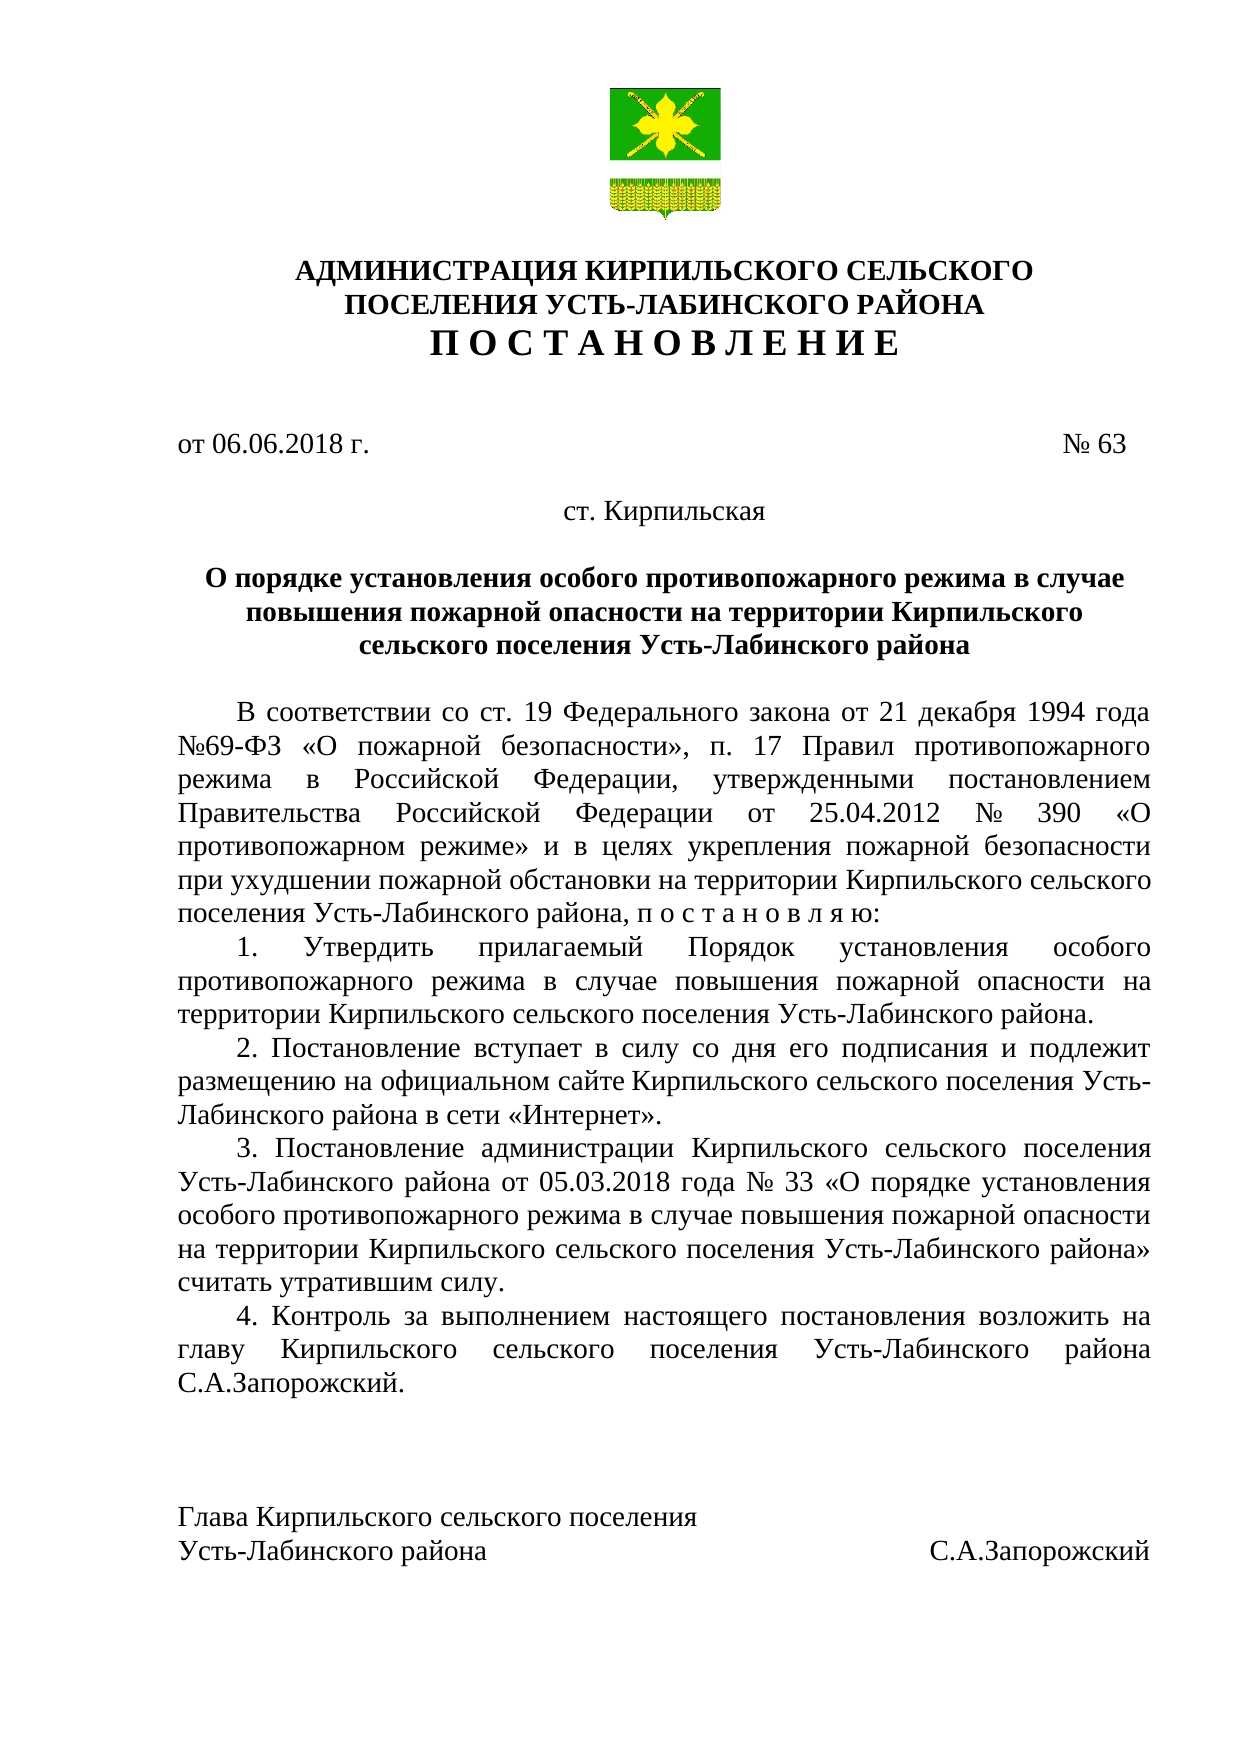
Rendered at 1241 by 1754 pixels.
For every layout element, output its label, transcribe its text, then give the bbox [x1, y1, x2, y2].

text О порядке установления особого противопожарного режима в случае [177, 560, 1152, 594]
text Усть-Лабинского района С.А.Запорожский [177, 1533, 1152, 1566]
picture [609, 88, 721, 220]
text 4. Контроль за выполнением настоящего постановления возложить на главу Кирпильского сельского поселения Усть-Лабинского района С.А.Запорожский. [177, 1298, 1152, 1399]
text В соответствии со ст. 19 Федерального закона от 21 декабря 1994 года №69-ФЗ «О пожарной безопасности», п. 17 Правил противопожарного режима в Российской Федерации, утвержденными постановлением Правительства Российской Федерации от 25.04.2012 № 390 «О противопожарном режиме» и в целях укрепления пожарной безопасности при ухудшении пожарной обстановки на территории Кирпильского сельского поселения Усть-Лабинского района, п о с т а н о в л я ю: [177, 694, 1152, 929]
text ПОСЕЛЕНИЯ УСТЬ-ЛАБИНСКОГО РАЙОНА [177, 287, 1152, 321]
text Глава Кирпильского сельского поселения [177, 1499, 1152, 1533]
text ст. Кирпильская [177, 493, 1152, 527]
text П О С Т А Н О В Л Е Н И Е [177, 321, 1152, 364]
text 2. Постановление вступает в силу со дня его подписания и подлежит размещению на официальном сайте Кирпильского сельского поселения Усть-Лабинского района в сети «Интернет». [177, 1030, 1152, 1130]
text повышения пожарной опасности на территории Кирпильского сельского поселения Усть-Лабинского района [177, 594, 1152, 661]
text от 06.06.2018 г. № 63 [177, 426, 1152, 459]
text АДМИНИСТРАЦИЯ КИРПИЛЬСКОГО СЕЛЬСКОГО [177, 253, 1152, 287]
text 3. Постановление администрации Кирпильского сельского поселения Усть-Лабинского района от 05.03.2018 года № 33 «О порядке установления особого противопожарного режима в случае повышения пожарной опасности на территории Кирпильского сельского поселения Усть-Лабинского района» считать утратившим силу. [177, 1130, 1152, 1298]
text 1. Утвердить прилагаемый Порядок установления особого противопожарного режима в случае повышения пожарной опасности на территории Кирпильского сельского поселения Усть-Лабинского района. [177, 929, 1152, 1030]
